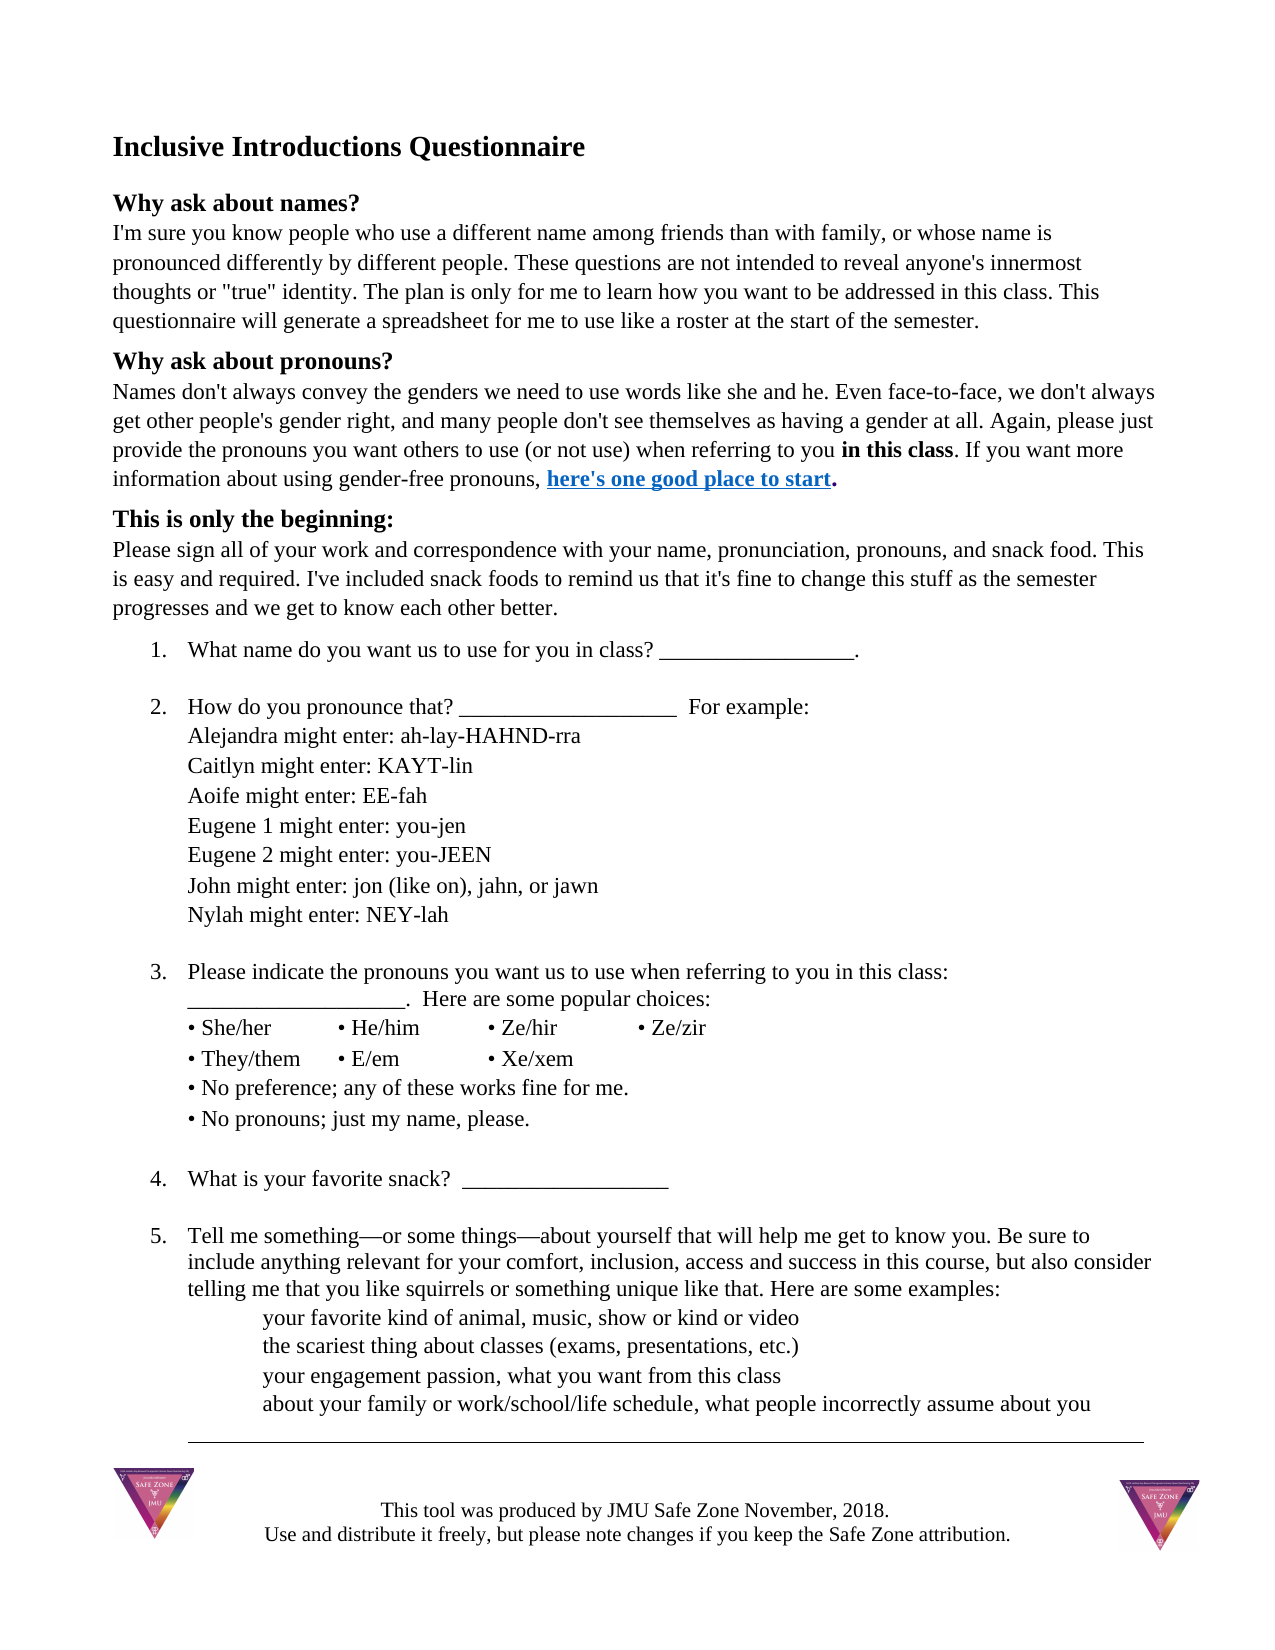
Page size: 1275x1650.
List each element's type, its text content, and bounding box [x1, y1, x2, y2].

picture [112, 1467, 194, 1539]
list Please indicate the pronouns you want us to use when referring to you in this class: ___________________. Here are some popular choices: [150, 958, 1162, 1011]
picture [1118, 1479, 1200, 1551]
list Alejandra might enter: ah-lay-HAHND-rra Caitlyn might enter: KAYT-lin Aoife might enter: EE-fah Eugene 1 might enter: you-jen Eugene 2 might enter: you-JEEN John might enter: jon (like on), jahn, or jawn Nylah might enter: NEY-lah [187, 719, 1162, 958]
text This is only the beginning: Please sign all of your work and correspondence with your name, pronunciation, pronouns, and snack food. This is easy and required. I've included snack foods to remind us that it's fine to change this stuff as the semester progresses and we get to know each other better. [112, 504, 1162, 621]
list What is your favorite snack? __________________ [150, 1162, 1162, 1222]
list What name do you want us to use for you in class? _________________. [150, 633, 1162, 693]
text Why ask about names? I'm sure you know people who use a different name among friends than with family, or whose name is pronounced differently by different people. These questions are not intended to reveal anyone's innermost thoughts or "true" identity. The plan is only for me to learn how you want to be addressed in this class. This questionnaire will generate a spreadsheet for me to use like a roster at the start of the semester. [112, 187, 1162, 333]
list How do you pronounce that? ___________________ For example: [150, 693, 1162, 719]
list your favorite kind of animal, music, show or kind or video the scariest thing about classes (exams, presentations, etc.) your engagement passion, what you want from this class about your family or work/school/life schedule, what people incorrectly assume about you [262, 1301, 1162, 1416]
text Why ask about pronouns? Names don't always convey the genders we need to use words like she and he. Even face-to-face, we don't always get other people's gender right, and many people don't see themselves as having a gender at all. Again, please just provide the pronouns you want others to use (or not use) when referring to you in this class. If you want more information about using gender-free pronouns, here's one good place to start. [112, 346, 1162, 492]
list • She/her • He/him • Ze/hir • Ze/zir • They/them • E/em • Xe/xem • No preference; any of these works fine for me. • No pronouns; just my name, please. [187, 1011, 1162, 1162]
text Inclusive Introductions Questionnaire [112, 112, 1162, 162]
list Tell me something—or some things—about yourself that will help me get to know you. Be sure to include anything relevant for your comfort, inclusion, access and success in this course, but also consider telling me that you like squirrels or something unique like that. Here are some examples: [150, 1222, 1162, 1301]
